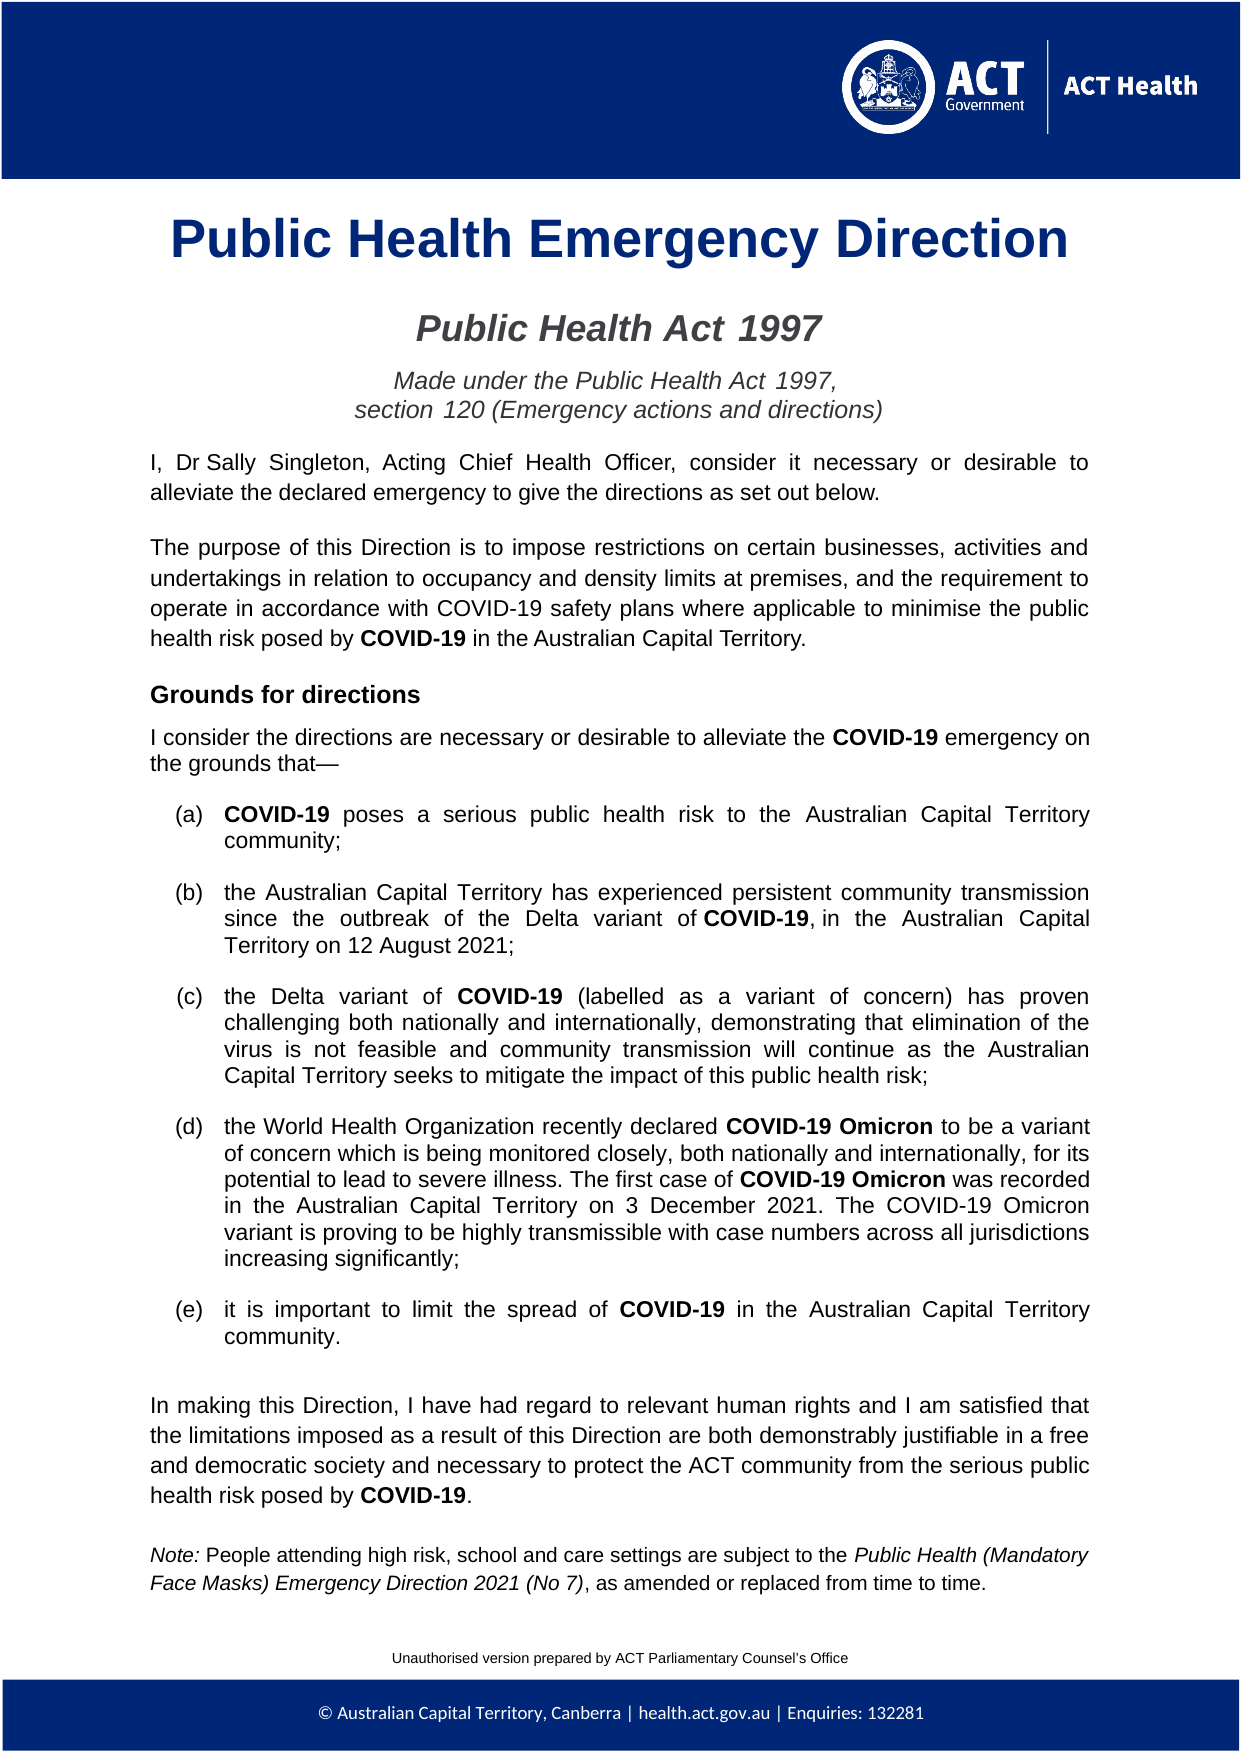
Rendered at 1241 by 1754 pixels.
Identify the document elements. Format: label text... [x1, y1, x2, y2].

text The purpose of this Direction is to impose restrictions on certain businesses, activities and undertakings in relation to occupancy and density limits at premises, and the requirement to operate in accordance with COVID-19 safety plans where applicable to minimise the public health risk posed by COVID-19 in the Australian Capital Territory. [150, 534, 1090, 651]
text In making this Direction, I have had regard to relevant human rights and I am satisfied that the limitations imposed as a result of this Direction are both demonstrably justifiable in a free and democratic society and necessary to protect the ACT community from the serious public health risk posed by COVID-19. [150, 1392, 1090, 1509]
text the Delta variant of COVID-19 (labelled as a variant of concern) has proven challenging both nationally and internationally, demonstrating that elimination of the virus is not feasible and community transmission will continue as the Australian Capital Territory seeks to mitigate the impact of this public health risk; [203, 983, 1090, 1088]
text the Australian Capital Territory has experienced persistent community transmission since the outbreak of the Delta variant of COVID-19, in the Australian Capital Territory on 12 August 2021; [203, 879, 1090, 958]
subtitle Public Health Emergency Direction [150, 207, 1090, 269]
text COVID-19 poses a serious public health risk to the Australian Capital Territory community; [203, 801, 1090, 854]
subtitle Made under the Public Health Act 1997, section 120 (Emergency actions and directions) [150, 366, 1090, 424]
subtitle Public Health Act 1997 [150, 307, 1090, 350]
picture [842, 40, 1197, 134]
list Grounds for directions [150, 680, 1090, 709]
text I, Dr Sally Singleton, Acting Chief Health Officer, consider it necessary or desirable to alleviate the declared emergency to give the directions as set out below. [150, 449, 1090, 505]
text the World Health Organization recently declared COVID-19 Omicron to be a variant of concern which is being monitored closely, both nationally and internationally, for its potential to lead to severe illness. The first case of COVID-19 Omicron was recorded in the Australian Capital Territory on 3 December 2021. The COVID-19 Omicron variant is proving to be highly transmissible with case numbers across all jurisdictions increasing significantly; [203, 1113, 1090, 1271]
text Note: People attending high risk, school and care settings are subject to the Public Health (Mandatory Face Masks) Emergency Direction 2021 (No 7), as amended or replaced from time to time. [150, 1543, 1090, 1594]
text it is important to limit the spread of COVID-19 in the Australian Capital Territory community. [203, 1296, 1090, 1349]
list I consider the directions are necessary or desirable to alleviate the COVID-19 emergency on the grounds that— [150, 723, 1090, 776]
